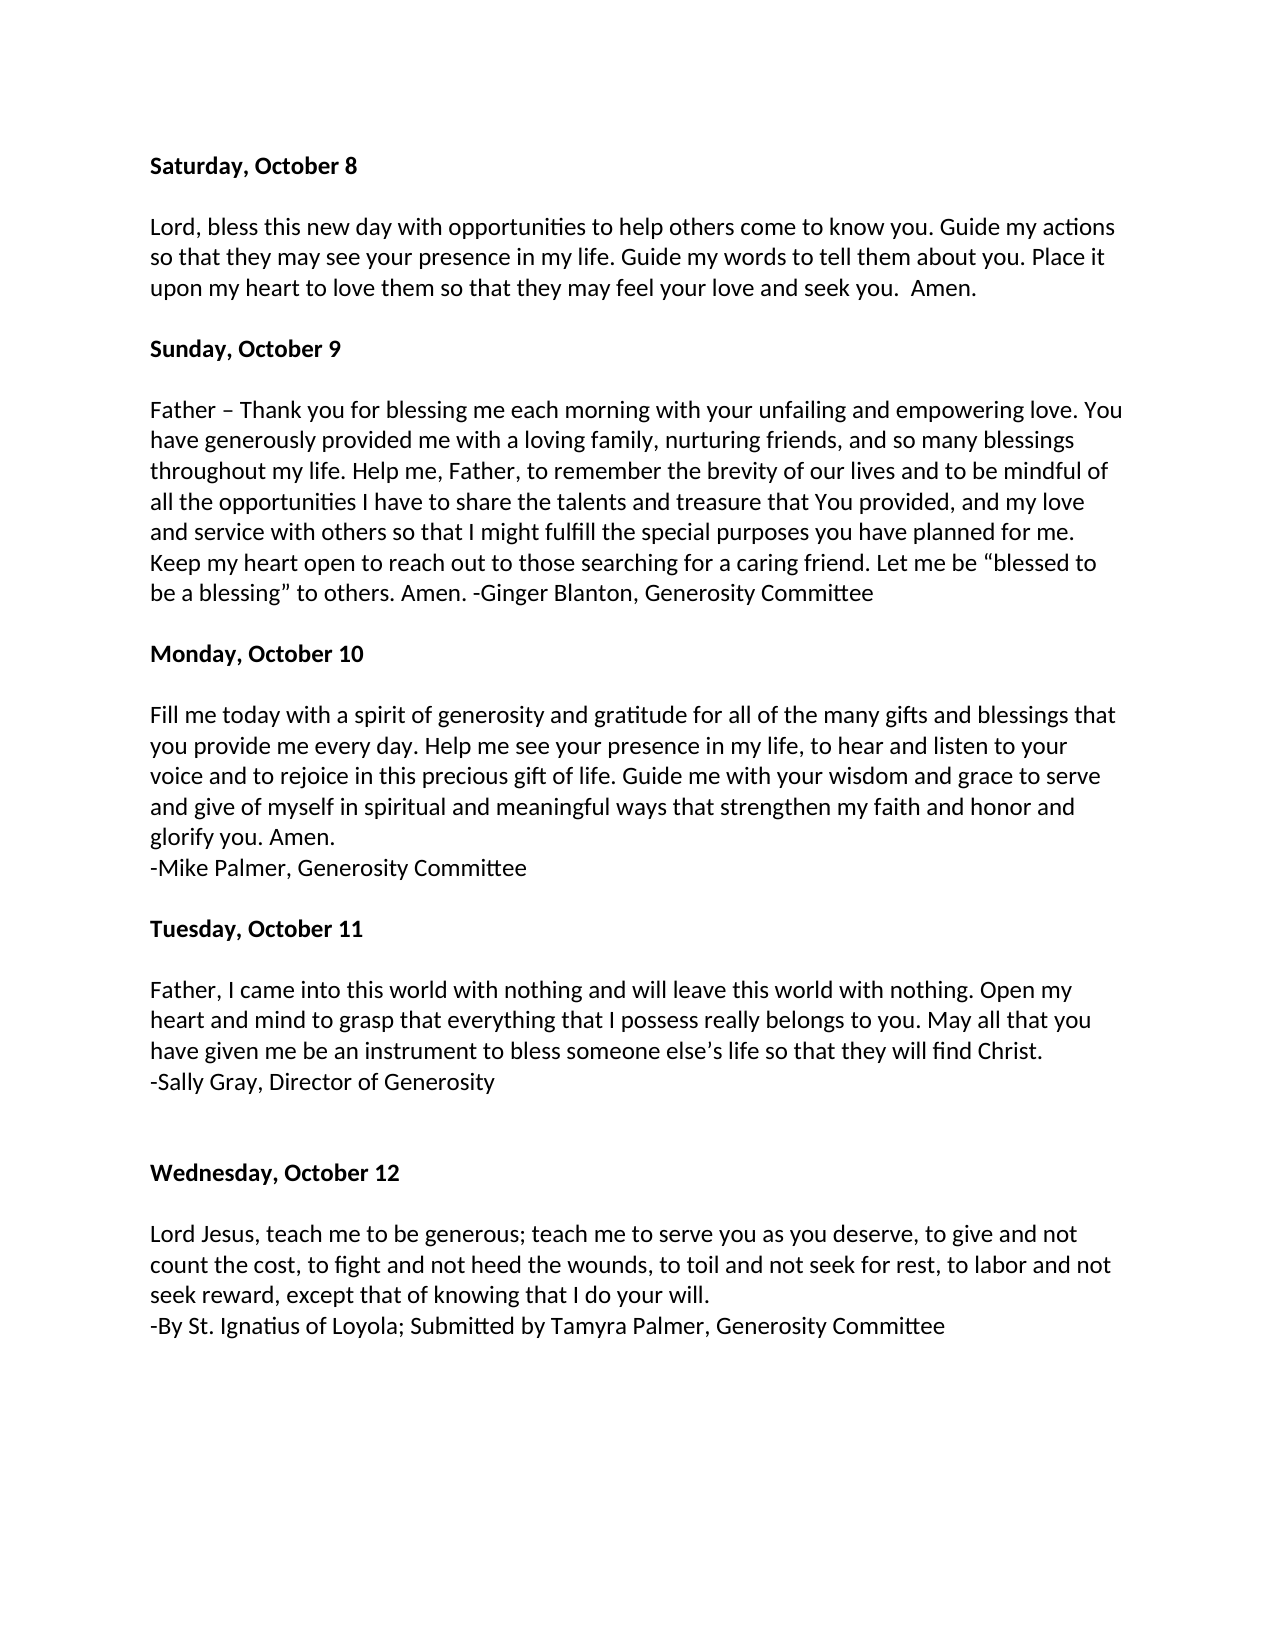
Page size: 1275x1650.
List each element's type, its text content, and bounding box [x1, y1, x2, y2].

text Father, I came into this world with nothing and will leave this world with nothing. Open my heart and mind to grasp that everything that I possess really belongs to you. May all that you have given me be an instrument to bless someone else’s life so that they will find Christ. [150, 974, 1125, 1066]
text Fill me today with a spirit of generosity and gratitude for all of the many gifts and blessings that you provide me every day. Help me see your presence in my life, to hear and listen to your voice and to rejoice in this precious gift of life. Guide me with your wisdom and grace to serve and give of myself in spiritual and meaningful ways that strengthen my faith and honor and glorify you. Amen. [150, 699, 1125, 852]
text Tuesday, October 11 [150, 913, 1125, 943]
text Father – Thank you for blessing me each morning with your unfailing and empowering love. You have generously provided me with a loving family, nurturing friends, and so many blessings throughout my life. Help me, Father, to remember the brevity of our lives and to be mindful of all the opportunities I have to share the talents and treasure that You provided, and my love and service with others so that I might fulfill the special purposes you have planned for me. Keep my heart open to reach out to those searching for a caring friend. Let me be “blessed to be a blessing” to others. Amen. -Ginger Blanton, Generosity Committee [150, 394, 1125, 608]
text Monday, October 10 [150, 638, 1125, 669]
text -By St. Ignatius of Loyola; Submitted by Tamyra Palmer, Generosity Committee [150, 1310, 1125, 1340]
text Saturday, October 8 [150, 150, 1125, 181]
text -Sally Gray, Director of Generosity [150, 1066, 1125, 1096]
text -Mike Palmer, Generosity Committee [150, 852, 1125, 882]
text Sunday, October 9 [150, 333, 1125, 364]
text Lord, bless this new day with opportunities to help others come to know you. Guide my actions so that they may see your presence in my life. Guide my words to tell them about you. Place it upon my heart to love them so that they may feel your love and seek you. Amen. [150, 211, 1125, 303]
text Lord Jesus, teach me to be generous; teach me to serve you as you deserve, to give and not count the cost, to fight and not heed the wounds, to toil and not seek for rest, to labor and not seek reward, except that of knowing that I do your will. [150, 1218, 1125, 1310]
text Wednesday, October 12 [150, 1157, 1125, 1188]
